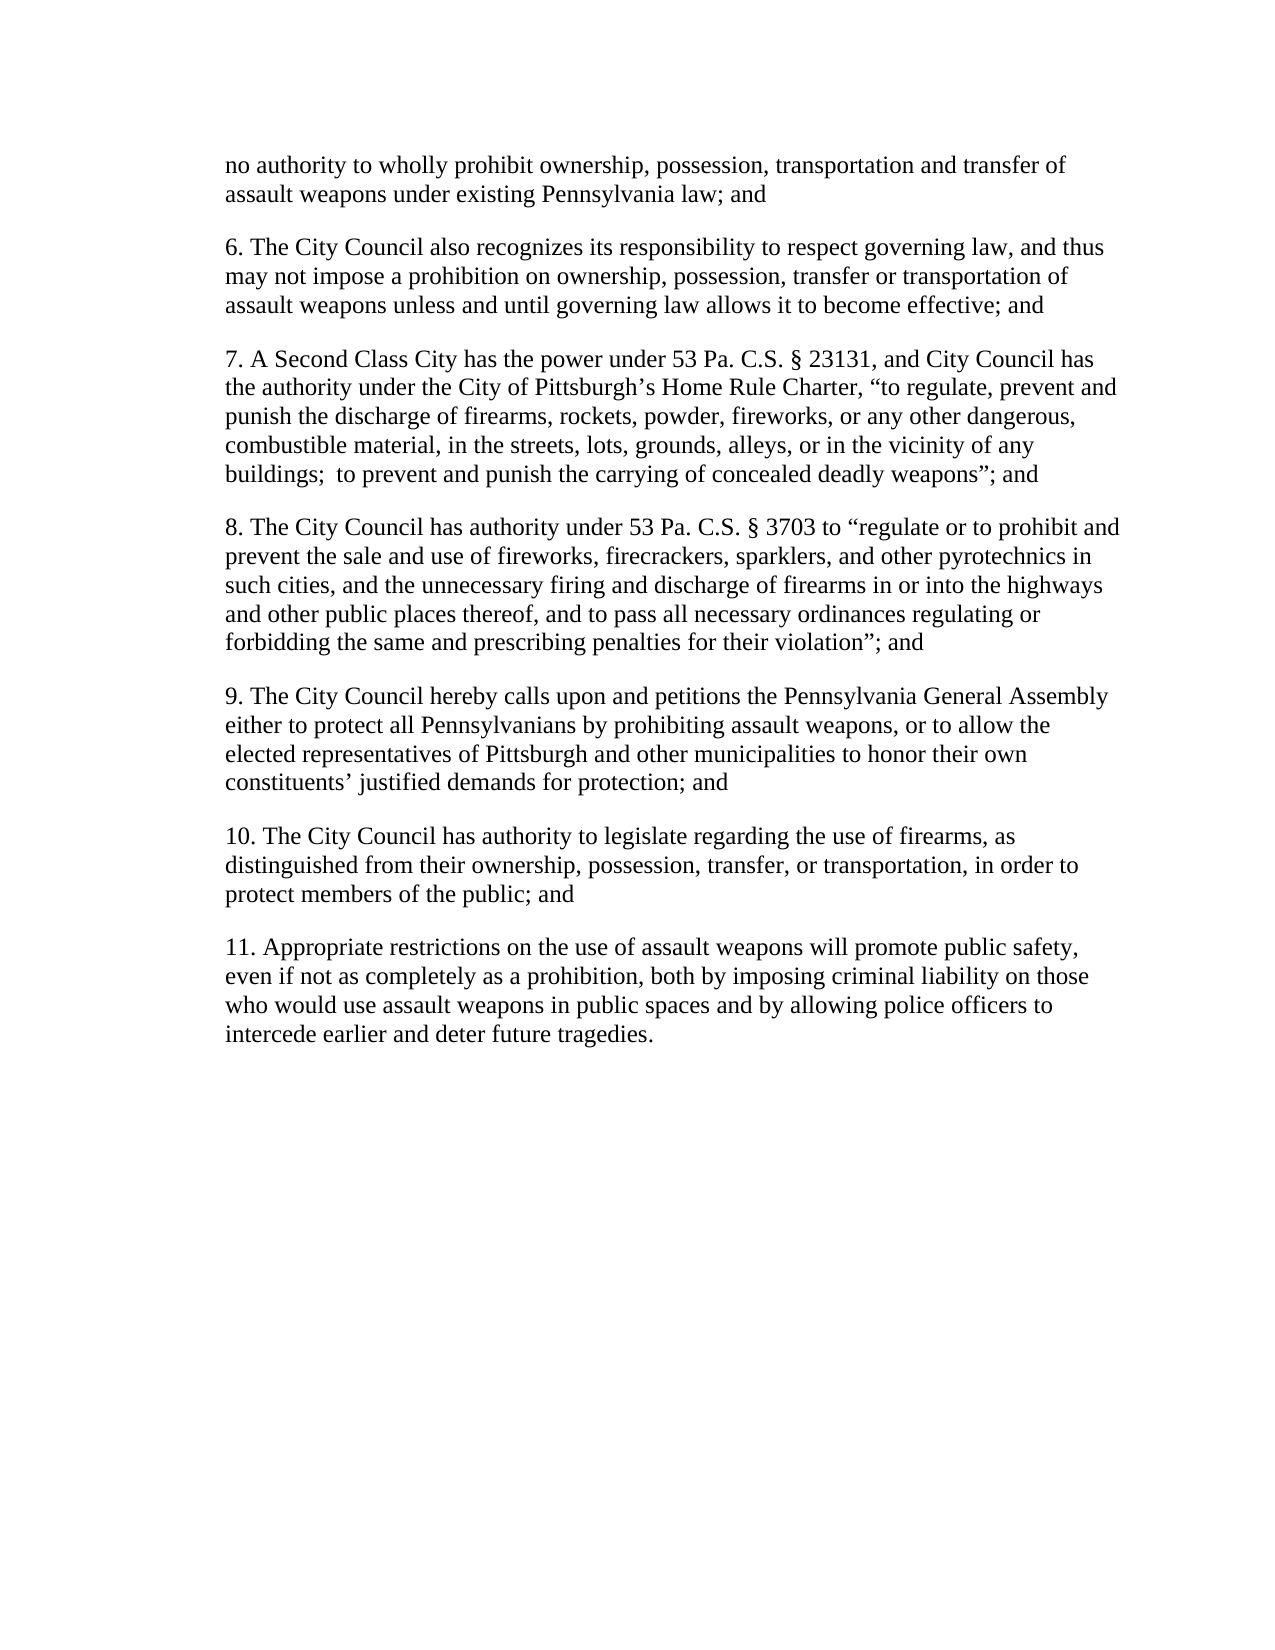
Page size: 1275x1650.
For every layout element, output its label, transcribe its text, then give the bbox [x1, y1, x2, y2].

text 10. The City Council has authority to legislate regarding the use of firearms, as distinguished from their ownership, possession, transfer, or transportation, in order to protect members of the public; and [225, 821, 1125, 907]
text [225, 150, 1125, 207]
text 8. The City Council has authority under 53 Pa. C.S. § 3703 to “regulate or to prohibit and prevent the sale and use of fireworks, firecrackers, sparklers, and other pyrotechnics in such cities, and the unnecessary firing and discharge of firearms in or into the highways and other public places thereof, and to pass all necessary ordinances regulating or forbidding the same and prescribing penalties for their violation”; and [225, 512, 1125, 656]
text 7. A Second Class City has the power under 53 Pa. C.S. § 23131, and City Council has the authority under the City of Pittsburgh’s Home Rule Charter, “to regulate, prevent and punish the discharge of firearms, rockets, powder, fireworks, or any other dangerous, combustible material, in the streets, lots, grounds, alleys, or in the vicinity of any buildings; to prevent and punish the carrying of concealed deadly weapons”; and [225, 344, 1125, 487]
text 11. Appropriate restrictions on the use of assault weapons will promote public safety, even if not as completely as a prohibition, both by imposing criminal liability on those who would use assault weapons in public spaces and by allowing police officers to intercede earlier and deter future tragedies. [225, 932, 1125, 1047]
text 9. The City Council hereby calls upon and petitions the Pennsylvania General Assembly either to protect all Pennsylvanians by prohibiting assault weapons, or to allow the elected representatives of Pittsburgh and other municipalities to honor their own constituents’ justified demands for protection; and [225, 681, 1125, 796]
text 6. The City Council also recognizes its responsibility to respect governing law, and thus may not impose a prohibition on ownership, possession, transfer or transportation of assault weapons unless and until governing law allows it to become effective; and [225, 232, 1125, 319]
